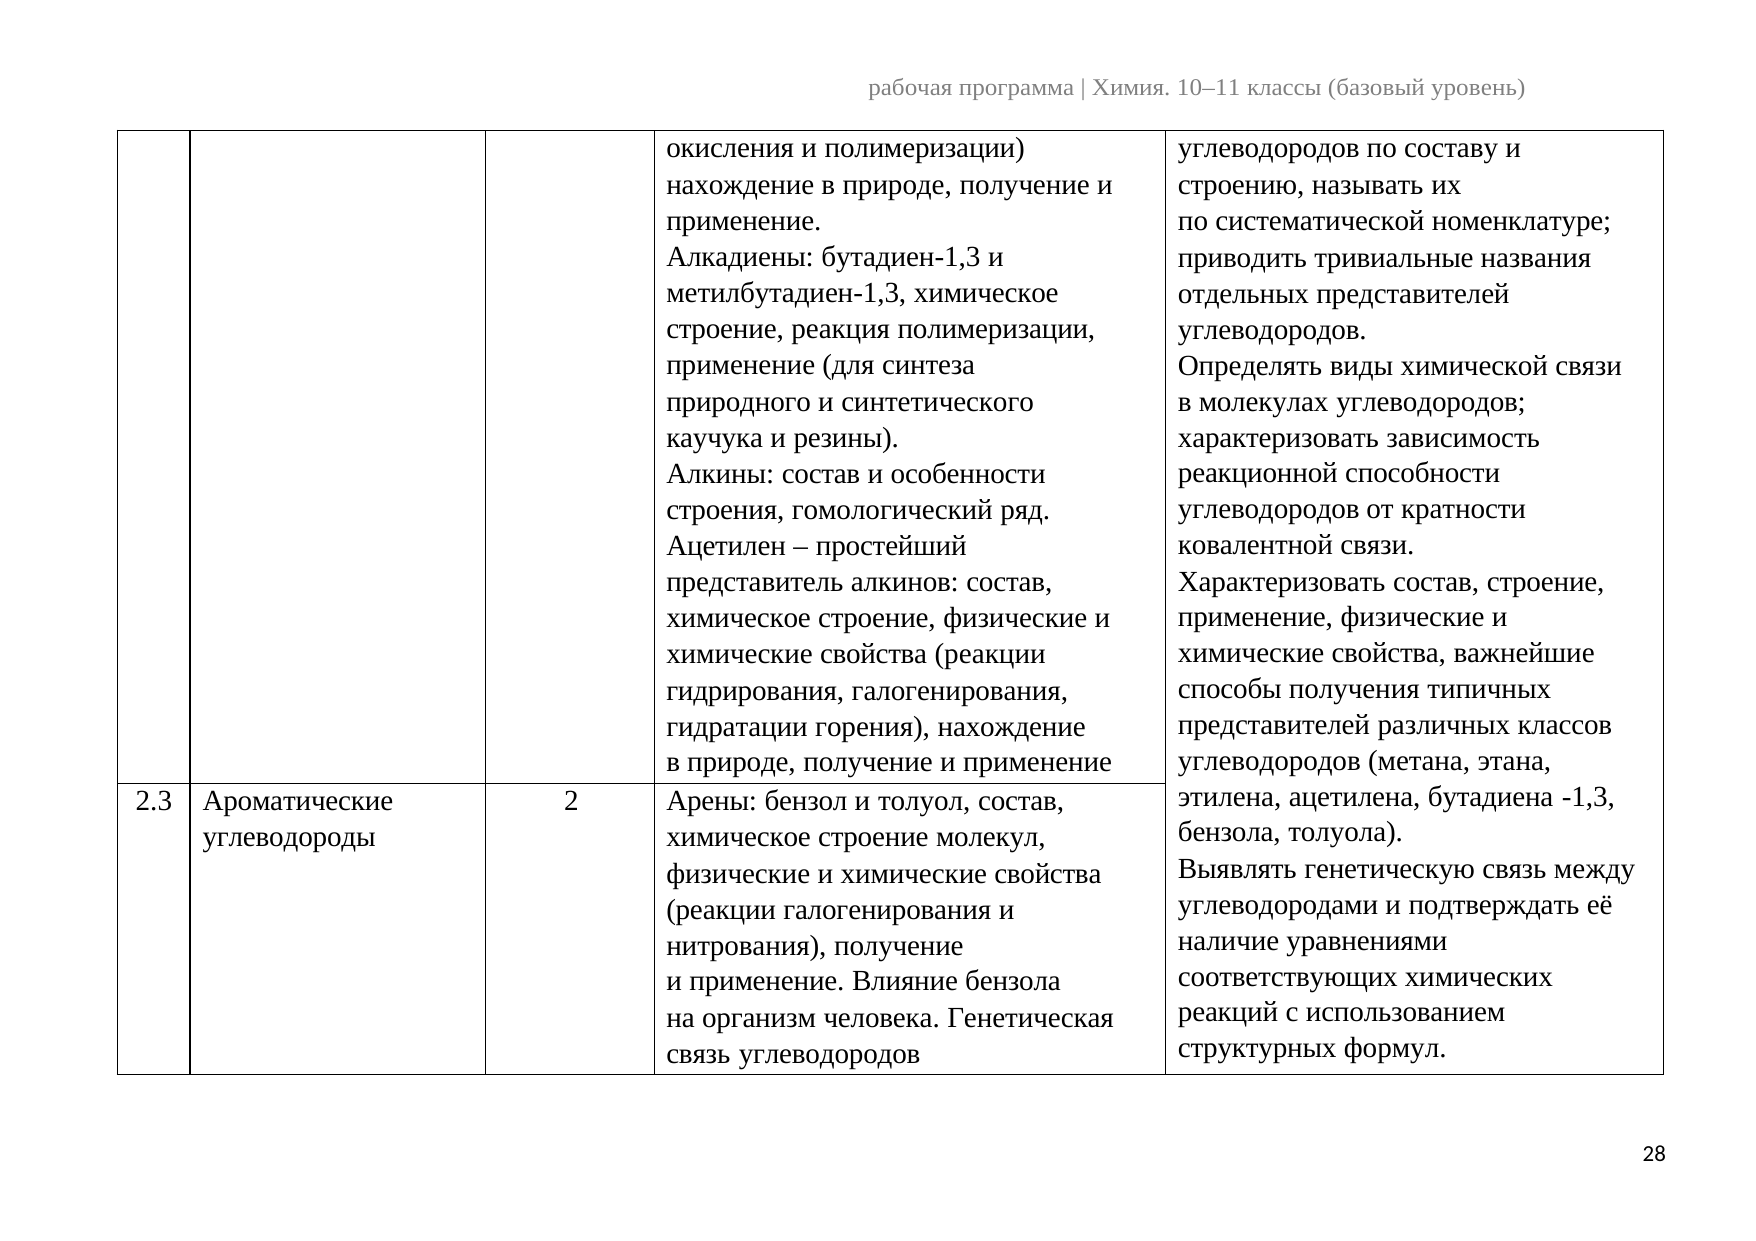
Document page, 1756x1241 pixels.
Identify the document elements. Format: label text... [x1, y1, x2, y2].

table_header [486, 131, 654, 782]
table_cell 2.3 [118, 784, 189, 1073]
table_header окисления и полимеризации) нахождение в природе, получение и применение. Алкадиены: бутадиен-1,3 и метилбутадиен-1,3, химическое строение, реакция полимеризации, применение (для синтеза природного и синтетического каучука и резины). Алкины: состав и особенности строения, гомологический ряд. Ацетилен – простейший представитель алкинов: состав, химическое строение, физические и химические свойства (реакции гидрирования, галогенирования, гидратации горения), нахождение в природе, получение и применение [655, 131, 1165, 782]
table_header углеводородов по составу и строению, называть их по систематической номенклатуре; приводить тривиальные названия отдельных представителей углеводородов. Определять виды химической связи в молекулах углеводородов; характеризовать зависимость реакционной способности углеводородов от кратности ковалентной связи. Характеризовать состав, строение, применение, физические и химические свойства, важнейшие способы получения типичных представителей различных классов углеводородов (метана, этана, этилена, ацетилена, бутадиена -1,3, бензола, толуола). Выявлять генетическую связь между углеводородами и подтверждать её наличие уравнениями соответствующих химических реакций с использованием структурных формул. [1166, 131, 1663, 1073]
table_cell 2 [486, 784, 654, 1073]
table_cell Арены: бензол и толуол, состав, химическое строение молекул, физические и химические свойства (реакции галогенирования и нитрования), получение и применение. Влияние бензола на организм человека. Генетическая связь углеводородов [655, 784, 1165, 1073]
table_cell Ароматические углеводороды [191, 784, 485, 1073]
table_header [191, 131, 485, 782]
table_header [118, 131, 189, 782]
